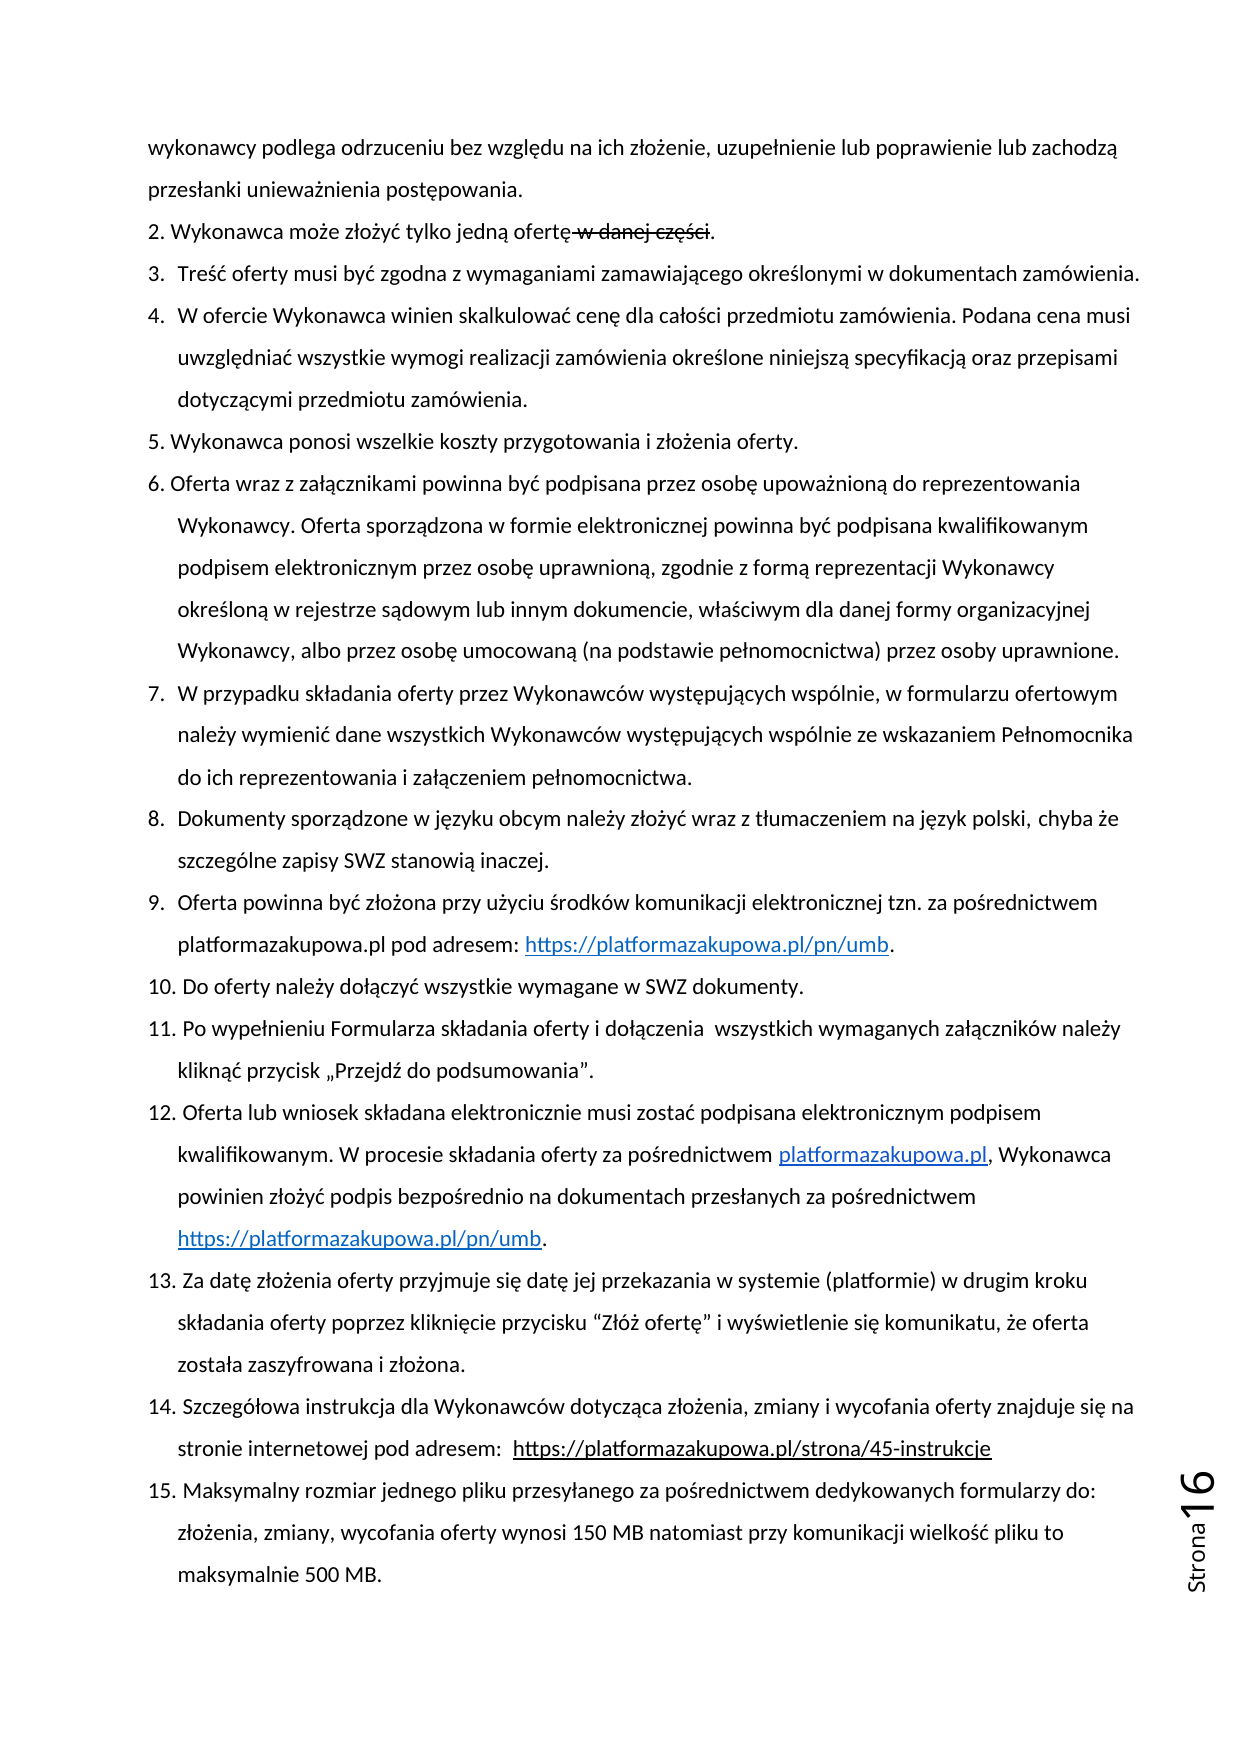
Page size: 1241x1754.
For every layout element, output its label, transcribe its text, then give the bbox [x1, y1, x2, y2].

list Oferta powinna być złożona przy użyciu środków komunikacji elektronicznej tzn. za pośrednictwem platformazakupowa.pl pod adresem: https://platformazakupowa.pl/pn/umb. [148, 888, 1152, 958]
text 6. Oferta wraz z załącznikami powinna być podpisana przez osobę upoważnioną do reprezentowania Wykonawcy. Oferta sporządzona w formie elektronicznej powinna być podpisana kwalifikowanym podpisem elektronicznym przez osobę uprawnioną, zgodnie z formą reprezentacji Wykonawcy określoną w rejestrze sądowym lub innym dokumencie, właściwym dla danej formy organizacyjnej Wykonawcy, albo przez osobę umocowaną (na podstawie pełnomocnictwa) przez osoby uprawnione. [148, 469, 1152, 665]
list Dokumenty sporządzone w języku obcym należy złożyć wraz z tłumaczeniem na język polski, chyba że szczególne zapisy SWZ stanowią inaczej. [148, 804, 1152, 874]
list Za datę złożenia oferty przyjmuje się datę jej przekazania w systemie (platformie) w drugim kroku składania oferty poprzez kliknięcie przycisku “Złóż ofertę” i wyświetlenie się komunikatu, że oferta została zaszyfrowana i złożona. [148, 1266, 1152, 1378]
text 3. Treść oferty musi być zgodna z wymaganiami zamawiającego określonymi w dokumentach zamówienia. [148, 259, 1152, 287]
list Maksymalny rozmiar jednego pliku przesyłanego za pośrednictwem dedykowanych formularzy do: złożenia, zmiany, wycofania oferty wynosi 150 MB natomiast przy komunikacji wielkość pliku to maksymalnie 500 MB. [148, 1476, 1152, 1588]
list Szczegółowa instrukcja dla Wykonawców dotycząca złożenia, zmiany i wycofania oferty znajduje się na stronie internetowej pod adresem: https://platformazakupowa.pl/strona/45-instrukcje [148, 1392, 1152, 1462]
text 2. Wykonawca może złożyć tylko jedną ofertę w danej części. [148, 217, 1152, 245]
text 7. W przypadku składania oferty przez Wykonawców występujących wspólnie, w formularzu ofertowym należy wymienić dane wszystkich Wykonawców występujących wspólnie ze wskazaniem Pełnomocnika do ich reprezentowania i załączeniem pełnomocnictwa. [148, 679, 1152, 791]
list Do oferty należy dołączyć wszystkie wymagane w SWZ dokumenty. [148, 972, 1152, 1001]
list Po wypełnieniu Formularza składania oferty i dołączenia wszystkich wymaganych załączników należy kliknąć przycisk „Przejdź do podsumowania”. [148, 1014, 1152, 1084]
text 4. W ofercie Wykonawca winien skalkulować cenę dla całości przedmiotu zamówienia. Podana cena musi uwzględniać wszystkie wymogi realizacji zamówienia określone niniejszą specyfikacją oraz przepisami dotyczącymi przedmiotu zamówienia. [148, 301, 1152, 413]
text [148, 133, 1152, 203]
list Oferta lub wniosek składana elektronicznie musi zostać podpisana elektronicznym podpisem kwalifikowanym. W procesie składania oferty za pośrednictwem platformazakupowa.pl, Wykonawca powinien złożyć podpis bezpośrednio na dokumentach przesłanych za pośrednictwem https://platformazakupowa.pl/pn/umb. [148, 1098, 1152, 1252]
text 5. Wykonawca ponosi wszelkie koszty przygotowania i złożenia oferty. [148, 427, 1152, 455]
